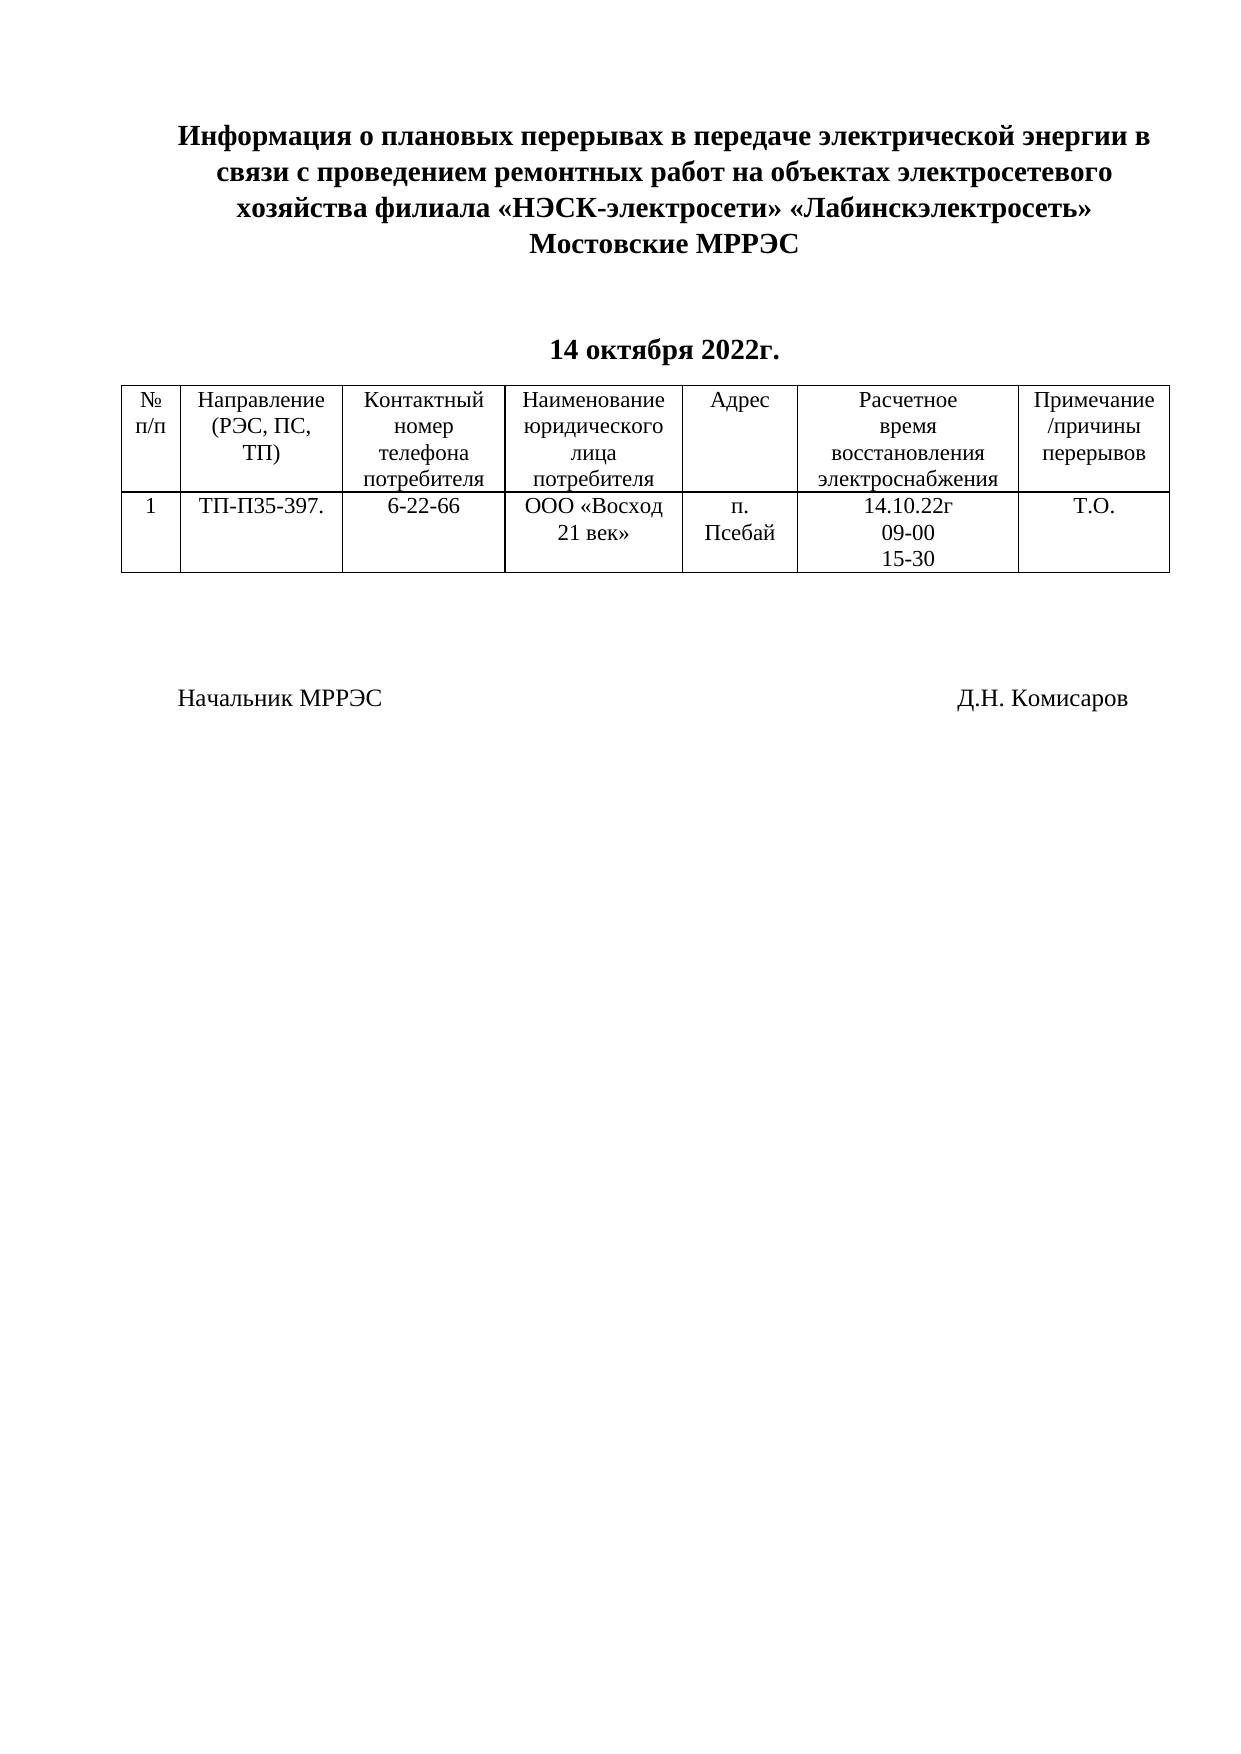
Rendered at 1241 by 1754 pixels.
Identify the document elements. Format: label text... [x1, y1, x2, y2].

table_header № п/п [122, 386, 180, 491]
table_header Контактный номер телефона потребителя [343, 386, 504, 491]
table_header Наименование юридического лица потребителя [506, 386, 682, 491]
table_cell 6-22-66 [343, 493, 504, 572]
table_cell ТП-П35-397. [181, 493, 342, 572]
table_header Направление (РЭС, ПС, ТП) [181, 386, 342, 491]
table_cell 14.10.22г 09-00 15-30 [798, 493, 1018, 572]
table_cell п. Псебай [683, 493, 797, 572]
table_cell Т.О. [1019, 493, 1169, 572]
table_header Адрес [683, 386, 797, 491]
text Информация о плановых перерывах в передаче электрической энергии в связи с проведением ремонтных работ на объектах электросетевого хозяйства филиала «НЭСК-электросети» «Лабинскэлектросеть» Мостовские МРРЭС [177, 118, 1152, 260]
text 14 октября 2022г. [177, 332, 1152, 366]
table_cell 1 [122, 493, 180, 572]
table_header Расчетное время восстановления электроснабжения [798, 386, 1018, 491]
text Начальник МРРЭС Д.Н. Комисаров [177, 683, 1152, 712]
table_cell ООО «Восход 21 век» [506, 493, 682, 572]
table_header Примечание /причины перерывов [1019, 386, 1169, 491]
